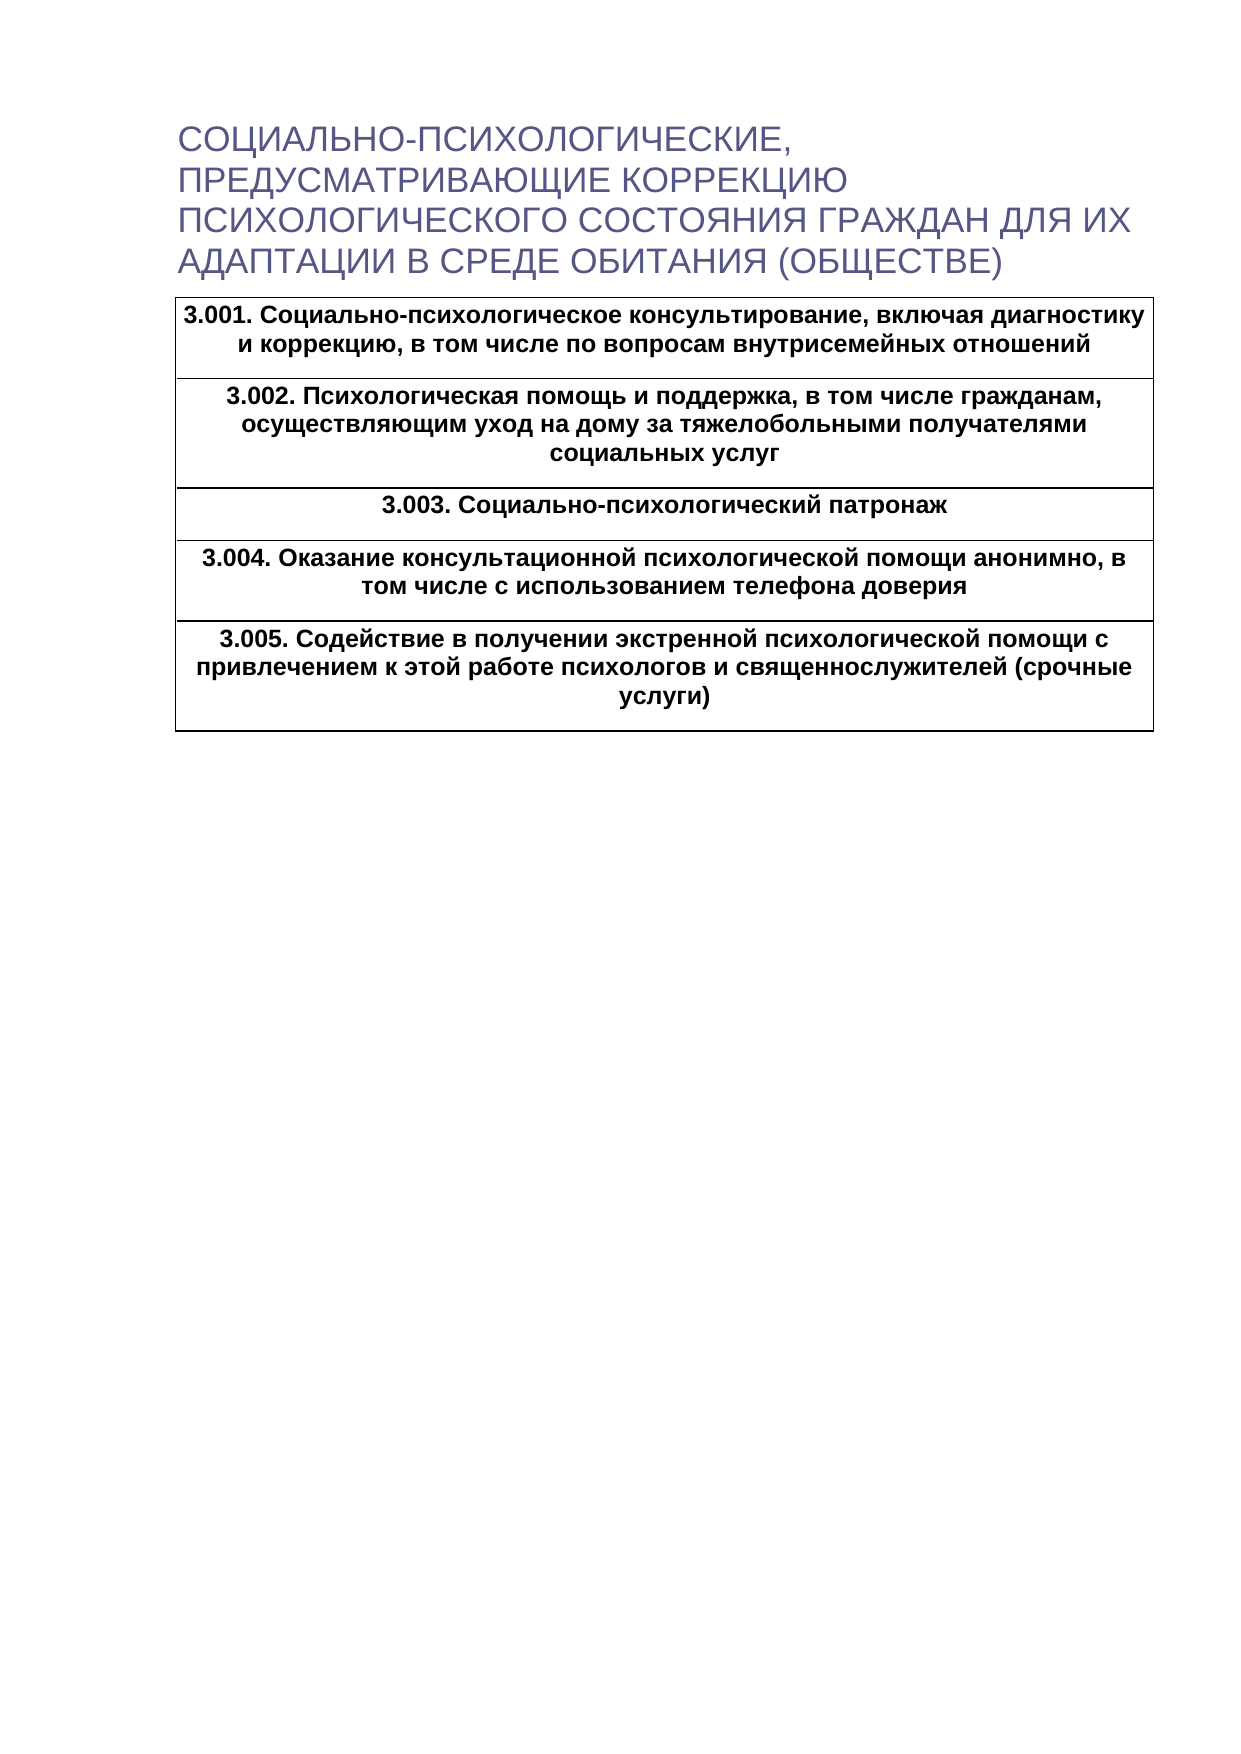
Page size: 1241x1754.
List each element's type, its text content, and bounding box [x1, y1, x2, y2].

table_cell 3.003. Социально-психологический патронаж [176, 488, 1153, 539]
table_cell 3.002. Психологическая помощь и поддержка, в том числе гражданам, осуществляющим уход на дому за тяжелобольными получателями социальных услуг [176, 379, 1153, 487]
table_header 3.001. Социально-психологическое консультирование, включая диагностику и коррекцию, в том числе по вопросам внутрисемейных отношений [176, 298, 1153, 378]
table_cell 3.004. Оказание консультационной психологической помощи анонимно, в том числе с использованием телефона доверия [176, 541, 1153, 620]
table_cell 3.005. Содействие в получении экстренной психологической помощи с привлечением к этой работе психологов и священнослужителей (срочные услуги) [176, 621, 1153, 730]
text СОЦИАЛЬНО-ПСИХОЛОГИЧЕСКИЕ, ПРЕДУСМАТРИВАЮЩИЕ КОРРЕКЦИЮ ПСИХОЛОГИЧЕСКОГО СОСТОЯНИЯ ГРАЖДАН ДЛЯ ИХ АДАПТАЦИИ В СРЕДЕ ОБИТАНИЯ (ОБЩЕСТВЕ) [177, 118, 1152, 281]
